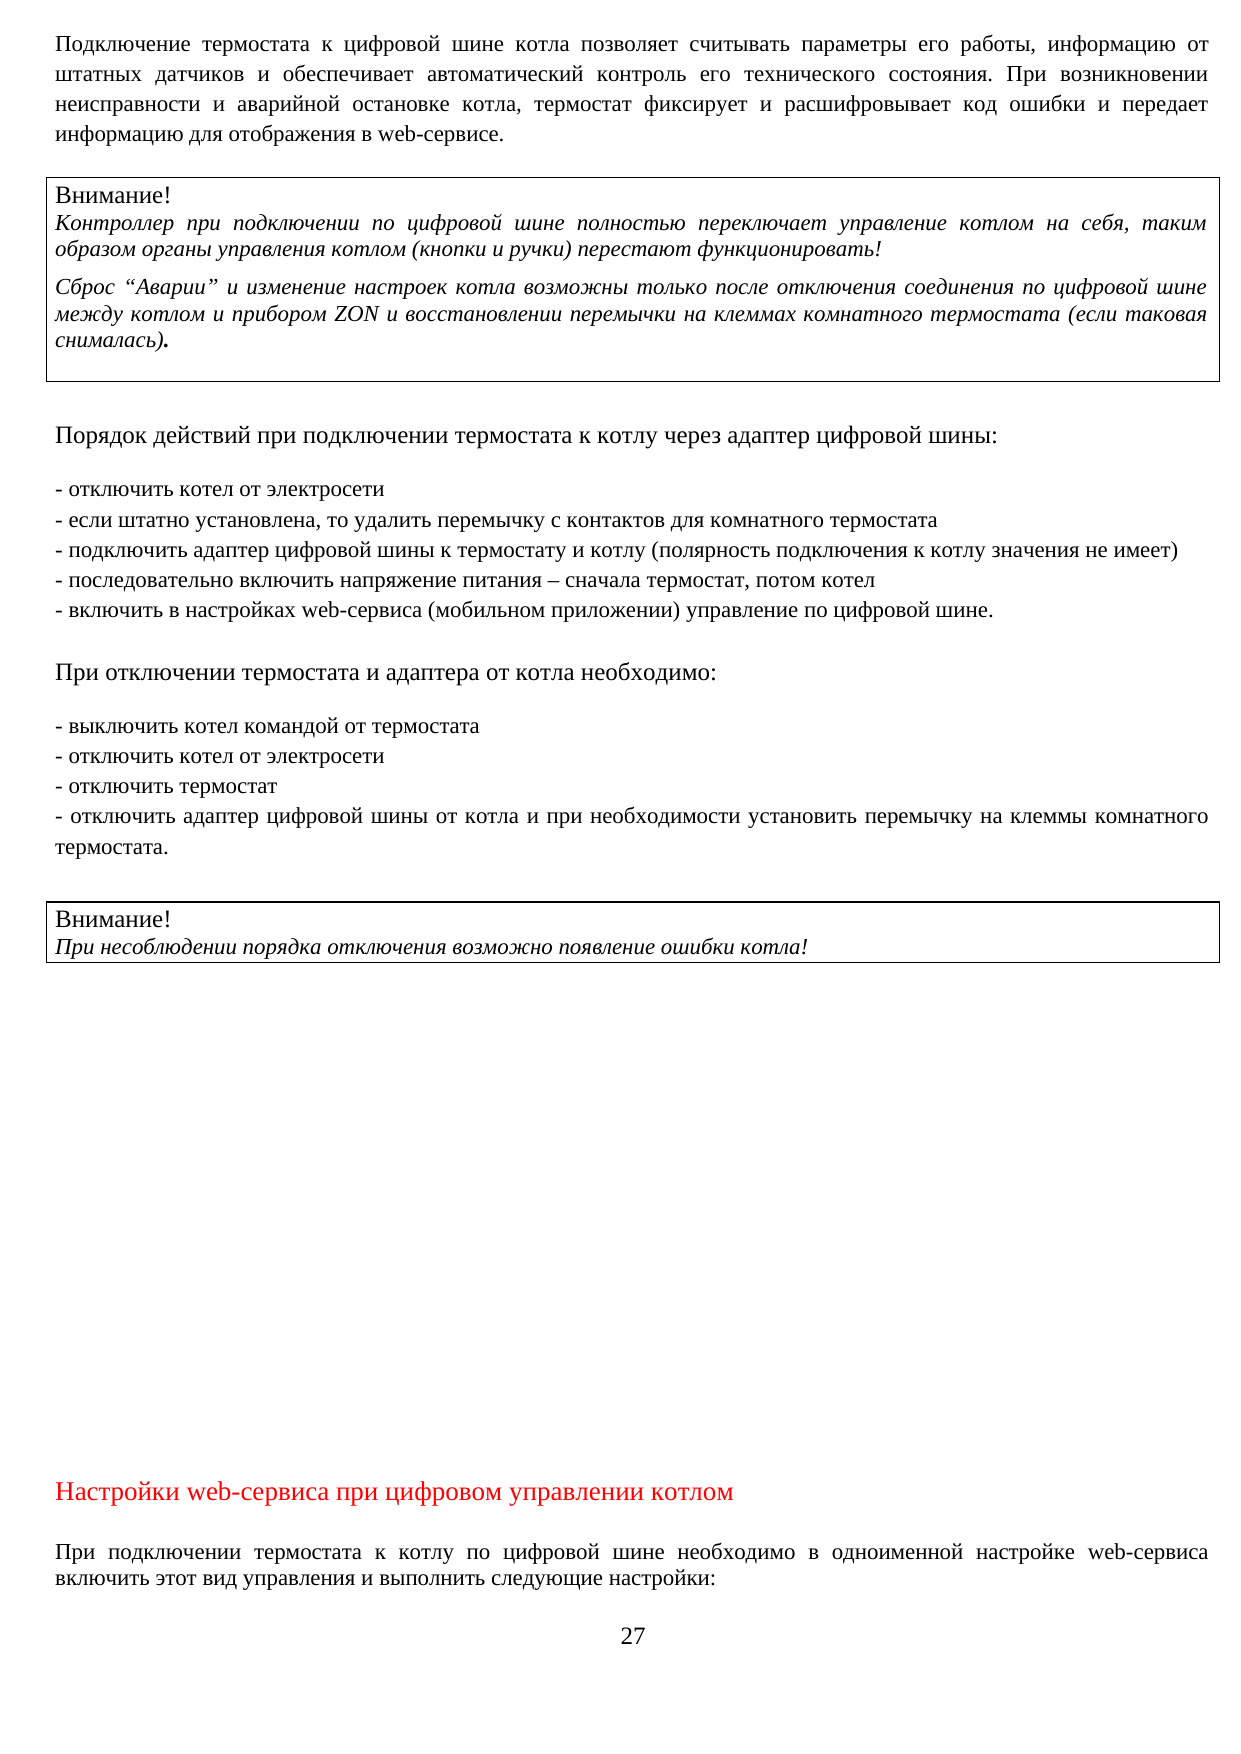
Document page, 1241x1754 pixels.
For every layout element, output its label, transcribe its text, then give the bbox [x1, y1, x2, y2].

text - отключить котел от электросети [55, 742, 1211, 768]
text - последовательно включить напряжение питания – сначала термостат, потом котел [55, 566, 1211, 592]
text - выключить котел командой от термостата [55, 712, 1211, 738]
text Контроллер при подключении по цифровой шине полностью переключает управление котлом на себя, таким образом органы управления котлом (кнопки и ручки) перестают функционировать! [55, 209, 1211, 261]
text - отключить котел от электросети [55, 476, 1211, 502]
text При подключении термостата к котлу по цифровой шине необходимо в одноименной настройке web-сервиса включить этот вид управления и выполнить следующие настройки: [55, 1538, 1211, 1591]
text - отключить термостат [55, 772, 1211, 799]
text - включить в настройках web-сервиса (мобильном приложении) управление по цифровой шине. [55, 596, 1211, 623]
text Сброс “Аварии” и изменение настроек котла возможны только после отключения соединения по цифровой шине между котлом и прибором ZON и восстановлении перемычки на клеммах комнатного термостата (если таковая снималась). [47, 270, 1219, 349]
text - отключить адаптер цифровой шины от котла и при необходимости установить перемычку на клеммы комнатного термостата. [55, 802, 1211, 859]
text Подключение термостата к цифровой шине котла позволяет считывать параметры его работы, информацию от штатных датчиков и обеспечивает автоматический контроль его технического состояния. При возникновении неисправности и аварийной остановке котла, термостат фиксирует и расшифровывает код ошибки и передает информацию для отображения в web-сервисе. [55, 29, 1211, 147]
text - если штатно установлена, то удалить перемычку с контактов для комнатного термостата [55, 506, 1211, 532]
text Настройки web-сервиса при цифровом управлении котлом [55, 1476, 1211, 1507]
text При несоблюдении порядка отключения возможно появление ошибки котла! [47, 930, 1219, 962]
text - подключить адаптер цифровой шины к термостату и котлу (полярность подключения к котлу значения не имеет) [55, 536, 1211, 562]
